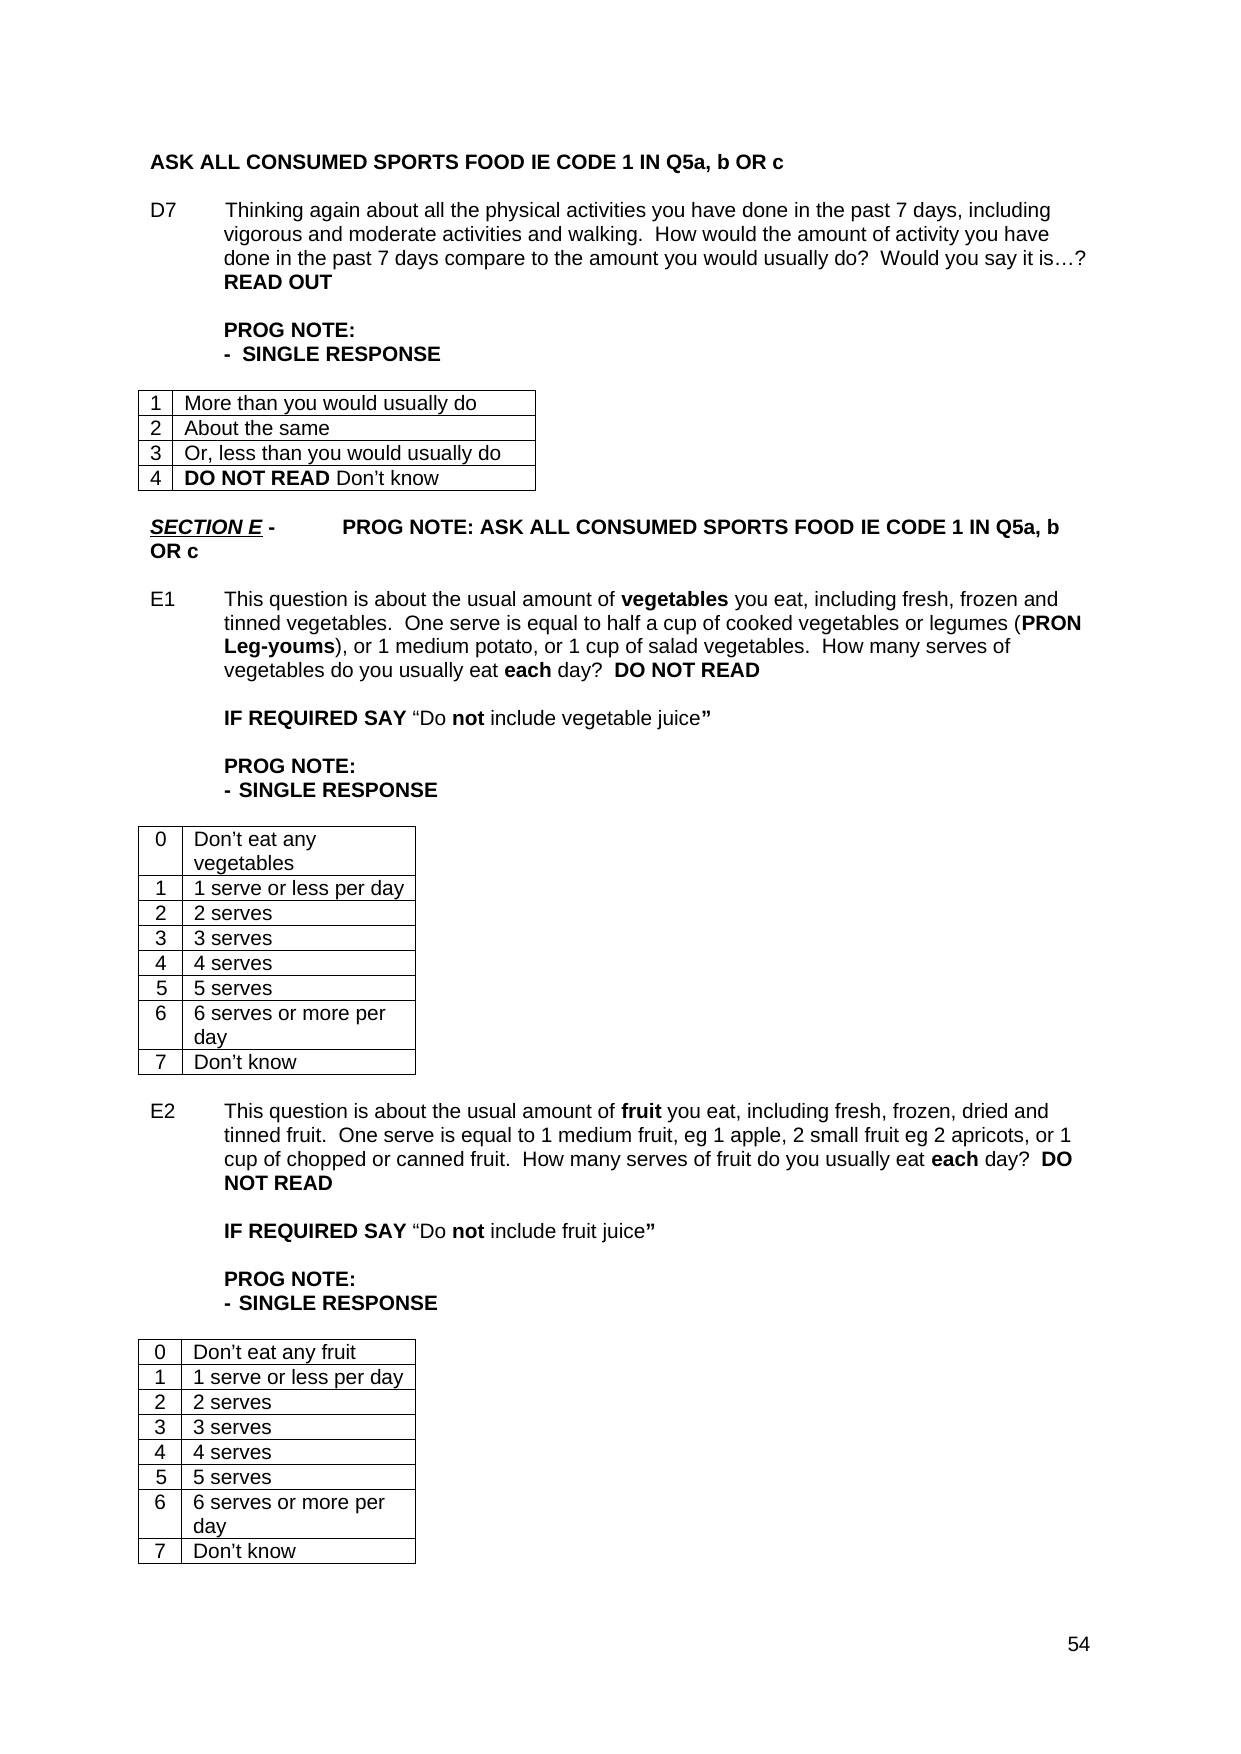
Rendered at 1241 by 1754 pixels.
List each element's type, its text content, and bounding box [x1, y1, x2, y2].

table_cell 3 serves [182, 1415, 415, 1439]
table_cell 1 [139, 1365, 181, 1389]
text SECTION E - PROG NOTE: ASK ALL CONSUMED SPORTS FOOD IE CODE 1 IN Q5a, b OR c [150, 514, 1090, 562]
table_cell 2 serves [183, 901, 415, 925]
table_header 1 [139, 391, 172, 414]
table_header 0 [139, 827, 182, 875]
table_cell 6 serves or more per day [182, 1490, 415, 1538]
table_cell 2 serves [182, 1390, 415, 1414]
text E1 This question is about the usual amount of vegetables you eat, including fresh, frozen and tinned vegetables. One serve is equal to half a cup of cooked vegetables or legumes (PRON Leg-youms), or 1 medium potato, or 1 cup of salad vegetables. How many serves of vegetables do you usually eat each day? DO NOT READ [150, 586, 1090, 682]
text D7 Thinking again about all the physical activities you have done in the past 7 days, including vigorous and moderate activities and walking. How would the amount of activity you have done in the past 7 days compare to the amount you would usually do? Would you say it is…? READ OUT [150, 198, 1090, 294]
text PROG NOTE: [150, 1267, 1090, 1291]
text IF REQUIRED SAY “Do not include vegetable juice” [224, 706, 1090, 730]
text - SINGLE RESPONSE [150, 342, 1090, 366]
table_cell Or, less than you would usually do [173, 441, 535, 464]
table_cell DO NOT READ Don’t know [173, 466, 535, 489]
table_cell 5 [139, 1465, 181, 1489]
text PROG NOTE: [150, 754, 1090, 778]
table_cell 2 [139, 1390, 181, 1414]
table_header Don’t eat any fruit [182, 1340, 415, 1364]
text - SINGLE RESPONSE [150, 778, 1090, 802]
table_cell 3 [139, 441, 172, 464]
text PROG NOTE: [150, 318, 1090, 342]
table_cell 6 [139, 1490, 181, 1538]
text - SINGLE RESPONSE [150, 1291, 1090, 1314]
table_cell 4 [139, 951, 182, 975]
text ASK ALL CONSUMED SPORTS FOOD IE CODE 1 IN Q5a, b OR c [150, 150, 1090, 174]
table_cell 7 [139, 1050, 182, 1074]
table_cell 3 serves [183, 926, 415, 950]
table_cell 5 [139, 976, 182, 1000]
table_cell 5 serves [182, 1465, 415, 1489]
table_cell 2 [139, 416, 172, 439]
table_cell Don’t know [182, 1539, 415, 1563]
table_cell 3 [139, 926, 182, 950]
table_cell 4 [139, 466, 172, 489]
table_header Don’t eat any vegetables [183, 827, 415, 875]
table_cell 6 [139, 1001, 182, 1049]
table_header More than you would usually do [173, 391, 535, 414]
table_cell 1 [139, 876, 182, 900]
table_cell 1 serve or less per day [183, 876, 415, 900]
table_cell 2 [139, 901, 182, 925]
table_cell 7 [139, 1539, 181, 1563]
table_cell Don’t know [183, 1050, 415, 1074]
table_cell 1 serve or less per day [182, 1365, 415, 1389]
table_cell 4 serves [183, 951, 415, 975]
table_cell 6 serves or more per day [183, 1001, 415, 1049]
table_cell 4 serves [182, 1440, 415, 1464]
text E2 This question is about the usual amount of fruit you eat, including fresh, frozen, dried and tinned fruit. One serve is equal to 1 medium fruit, eg 1 apple, 2 small fruit eg 2 apricots, or 1 cup of chopped or canned fruit. How many serves of fruit do you usually eat each day? DO NOT READ [150, 1099, 1090, 1195]
table_cell 4 [139, 1440, 181, 1464]
text IF REQUIRED SAY “Do not include fruit juice” [224, 1219, 1090, 1243]
table_cell 5 serves [183, 976, 415, 1000]
table_header 0 [139, 1340, 181, 1364]
table_cell 3 [139, 1415, 181, 1439]
table_cell About the same [173, 416, 535, 439]
